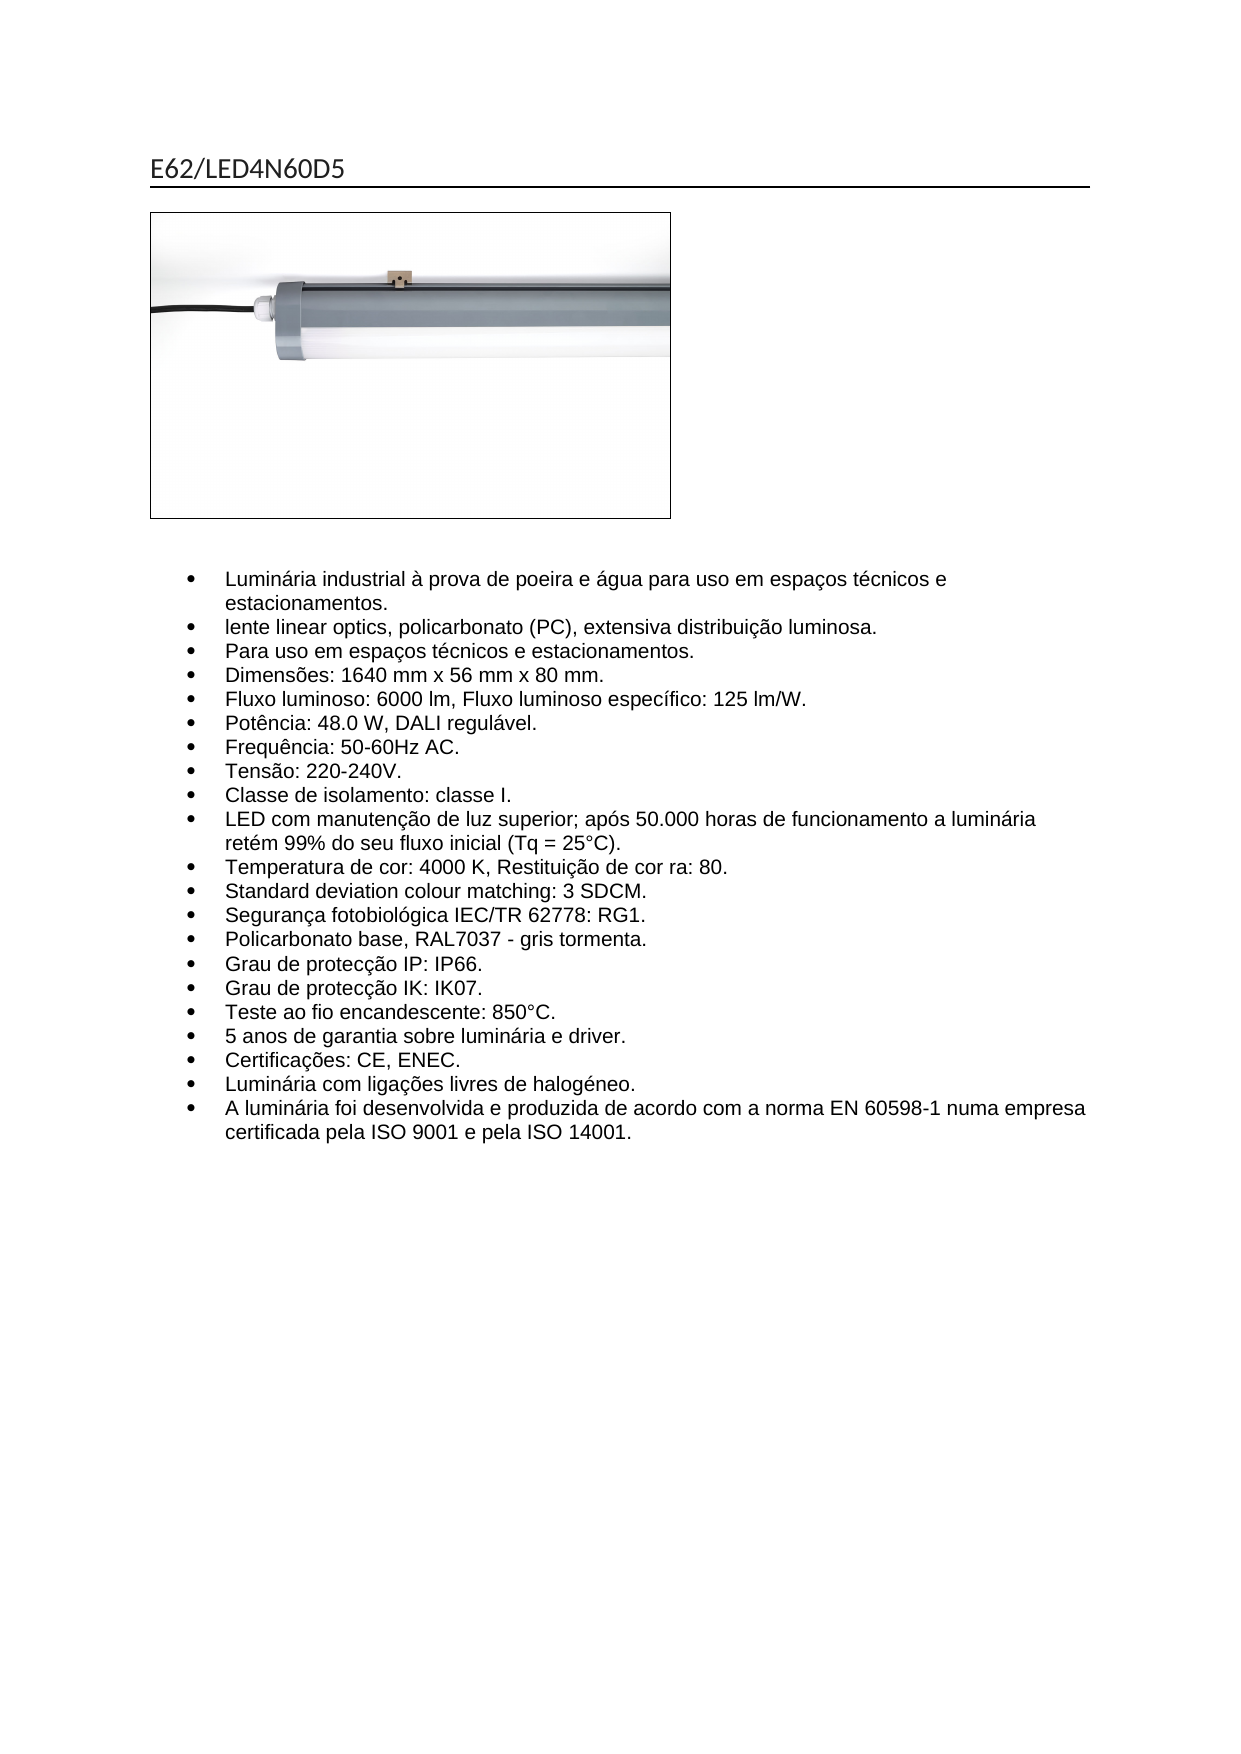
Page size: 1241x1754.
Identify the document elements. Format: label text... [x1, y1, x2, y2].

list Grau de protecção IP: IP66. [187, 951, 1090, 975]
list A luminária foi desenvolvida e produzida de acordo com a norma EN 60598-1 numa empresa certificada pela ISO 9001 e pela ISO 14001. [187, 1096, 1090, 1144]
list Frequência: 50-60Hz AC. [187, 735, 1090, 759]
list Tensão: 220-240V. [187, 759, 1090, 783]
list Policarbonato base, RAL7037 - gris tormenta. [187, 927, 1090, 951]
list Segurança fotobiológica IEC/TR 62778: RG1. [187, 903, 1090, 927]
list Temperatura de cor: 4000 K, Restituição de cor ra: 80. [187, 855, 1090, 879]
list 5 anos de garantia sobre luminária e driver. [187, 1023, 1090, 1048]
list Teste ao fio encandescente: 850°C. [187, 999, 1090, 1023]
list Standard deviation colour matching: 3 SDCM. [187, 879, 1090, 903]
list Dimensões: 1640 mm x 56 mm x 80 mm. [187, 663, 1090, 687]
text E62/LED4N60D5 [150, 150, 1090, 186]
list Grau de protecção IK: IK07. [187, 975, 1090, 999]
list Para uso em espaços técnicos e estacionamentos. [187, 639, 1090, 663]
list LED com manutenção de luz superior; após 50.000 horas de funcionamento a luminária retém 99% do seu fluxo inicial (Tq = 25°C). [187, 807, 1090, 855]
list Certificações: CE, ENEC. [187, 1048, 1090, 1072]
list Luminária industrial à prova de poeira e água para uso em espaços técnicos e estacionamentos. [187, 567, 1090, 614]
list Fluxo luminoso: 6000 lm, Fluxo luminoso específico: 125 lm/W. [187, 687, 1090, 711]
list lente linear optics, policarbonato (PC), extensiva distribuição luminosa. [187, 614, 1090, 639]
list Luminária com ligações livres de halogéneo. [187, 1072, 1090, 1096]
list Potência: 48.0 W, DALI regulável. [187, 711, 1090, 735]
list Classe de isolamento: classe I. [187, 783, 1090, 807]
picture [151, 213, 670, 518]
